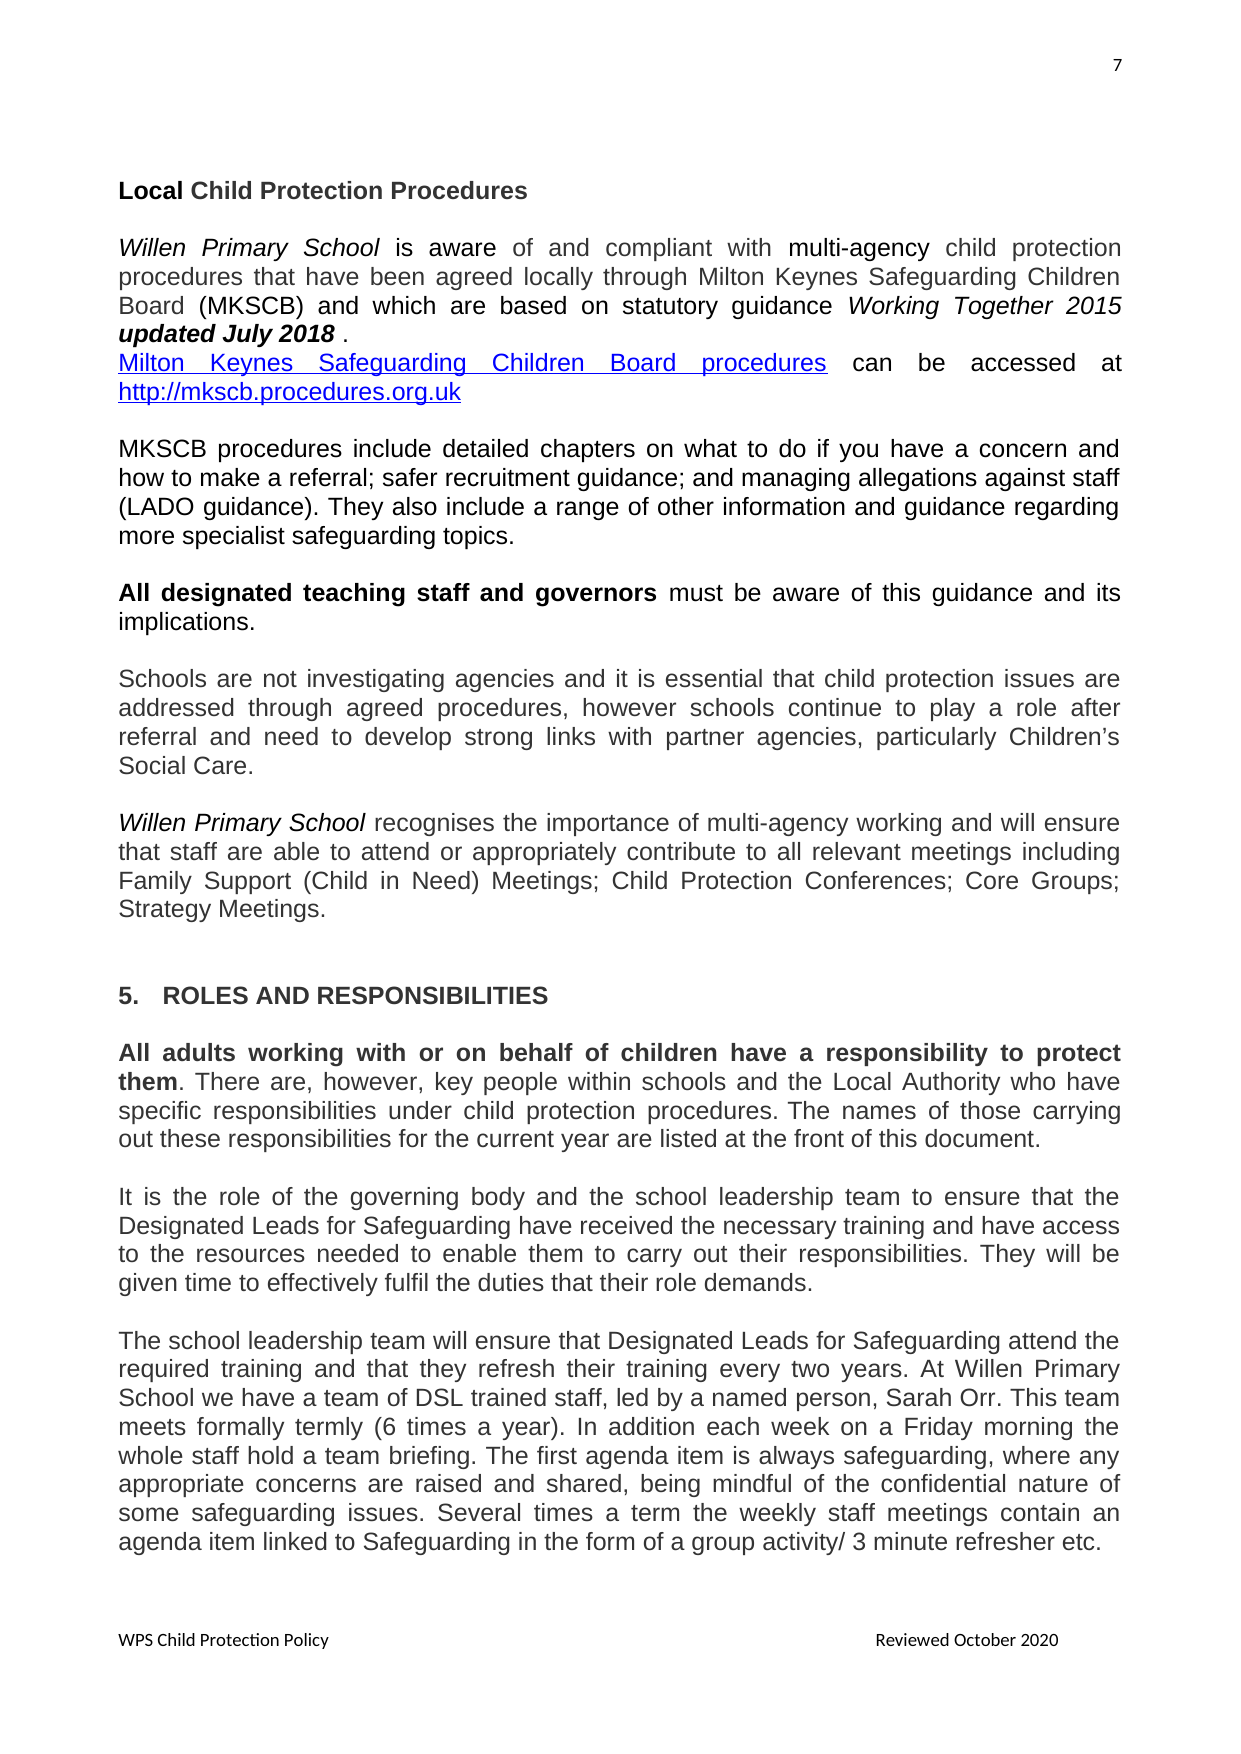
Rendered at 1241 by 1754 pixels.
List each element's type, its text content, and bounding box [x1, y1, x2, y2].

text MKSCB procedures include detailed chapters on what to do if you have a concern and how to make a referral; safer recruitment guidance; and managing allegations against staff (LADO guidance). They also include a range of other information and guidance regarding more specialist safeguarding topics. [118, 434, 1122, 549]
text All adults working with or on behalf of children have a responsibility to protect them. There are, however, key people within schools and the Local Authority who have specific responsibilities under child protection procedures. The names of those carrying out these responsibilities for the current year are listed at the front of this document. [118, 1038, 1122, 1153]
text The school leadership team will ensure that Designated Leads for Safeguarding attend the required training and that they refresh their training every two years. At Willen Primary School we have a team of DSL trained staff, led by a named person, Sarah Orr. This team meets formally termly (6 times a year). In addition each week on a Friday morning the whole staff hold a team briefing. The first agenda item is always safeguarding, where any appropriate concerns are raised and shared, being mindful of the confidential nature of some safeguarding issues. Several times a term the weekly staff meetings contain an agenda item linked to Safeguarding in the form of a group activity/ 3 minute refresher etc. [118, 1326, 1122, 1556]
text Willen Primary School recognises the importance of multi-agency working and will ensure that staff are able to attend or appropriately contribute to all relevant meetings including Family Support (Child in Need) Meetings; Child Protection Conferences; Core Groups; Strategy Meetings. [118, 808, 1122, 923]
text Local Child Protection Procedures [118, 176, 1122, 204]
text Willen Primary School is aware of and compliant with multi-agency child protection procedures that have been agreed locally through Milton Keynes Safeguarding Children Board (MKSCB) and which are based on statutory guidance Working Together 2015 updated July 2018 . [118, 233, 1122, 348]
text Milton Keynes Safeguarding Children Board procedures can be accessed at http://mkscb.procedures.org.uk [118, 348, 1122, 406]
list ROLES AND RESPONSIBILITIES [118, 981, 1122, 1009]
text All designated teaching staff and governors must be aware of this guidance and its implications. [118, 578, 1122, 636]
text It is the role of the governing body and the school leadership team to ensure that the Designated Leads for Safeguarding have received the necessary training and have access to the resources needed to enable them to carry out their responsibilities. They will be given time to effectively fulfil the duties that their role demands. [118, 1182, 1122, 1297]
text Schools are not investigating agencies and it is essential that child protection issues are addressed through agreed procedures, however schools continue to play a role after referral and need to develop strong links with partner agencies, particularly Children’s Social Care. [118, 664, 1122, 779]
